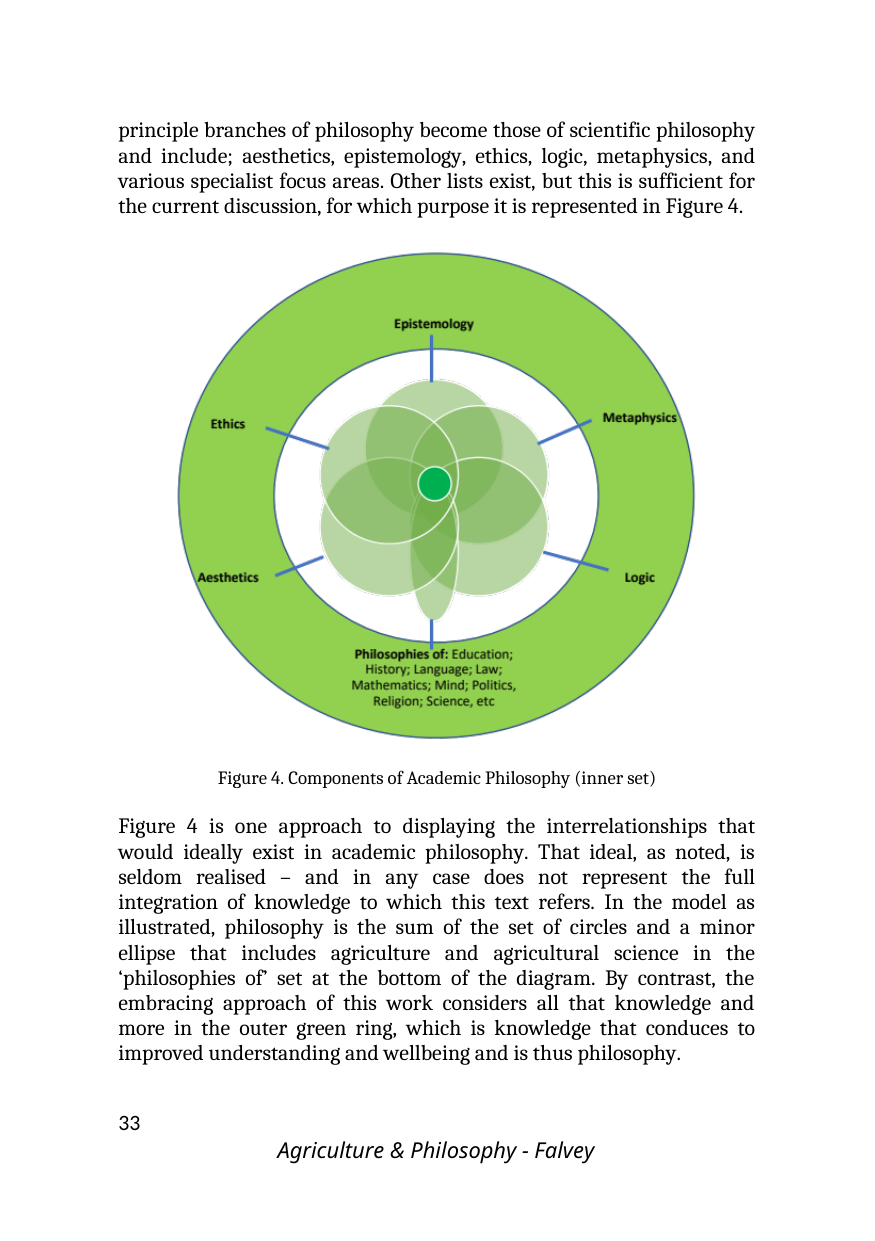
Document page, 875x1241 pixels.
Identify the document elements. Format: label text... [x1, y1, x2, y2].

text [118, 118, 756, 219]
text Figure 4 is one approach to displaying the interrelationships that would ideally exist in academic philosophy. That ideal, as noted, is seldom realised – and in any case does not represent the full integration of knowledge to which this text refers. In the model as illustrated, philosophy is the sum of the set of circles and a minor ellipse that includes agriculture and agricultural science in the ‘philosophies of’ set at the bottom of the diagram. By contrast, the embracing approach of this work considers all that knowledge and more in the outer green ring, which is knowledge that conduces to improved understanding and wellbeing and is thus philosophy. [118, 814, 756, 1066]
text Figure 4. Components of Academic Philosophy (inner set) [118, 767, 756, 789]
